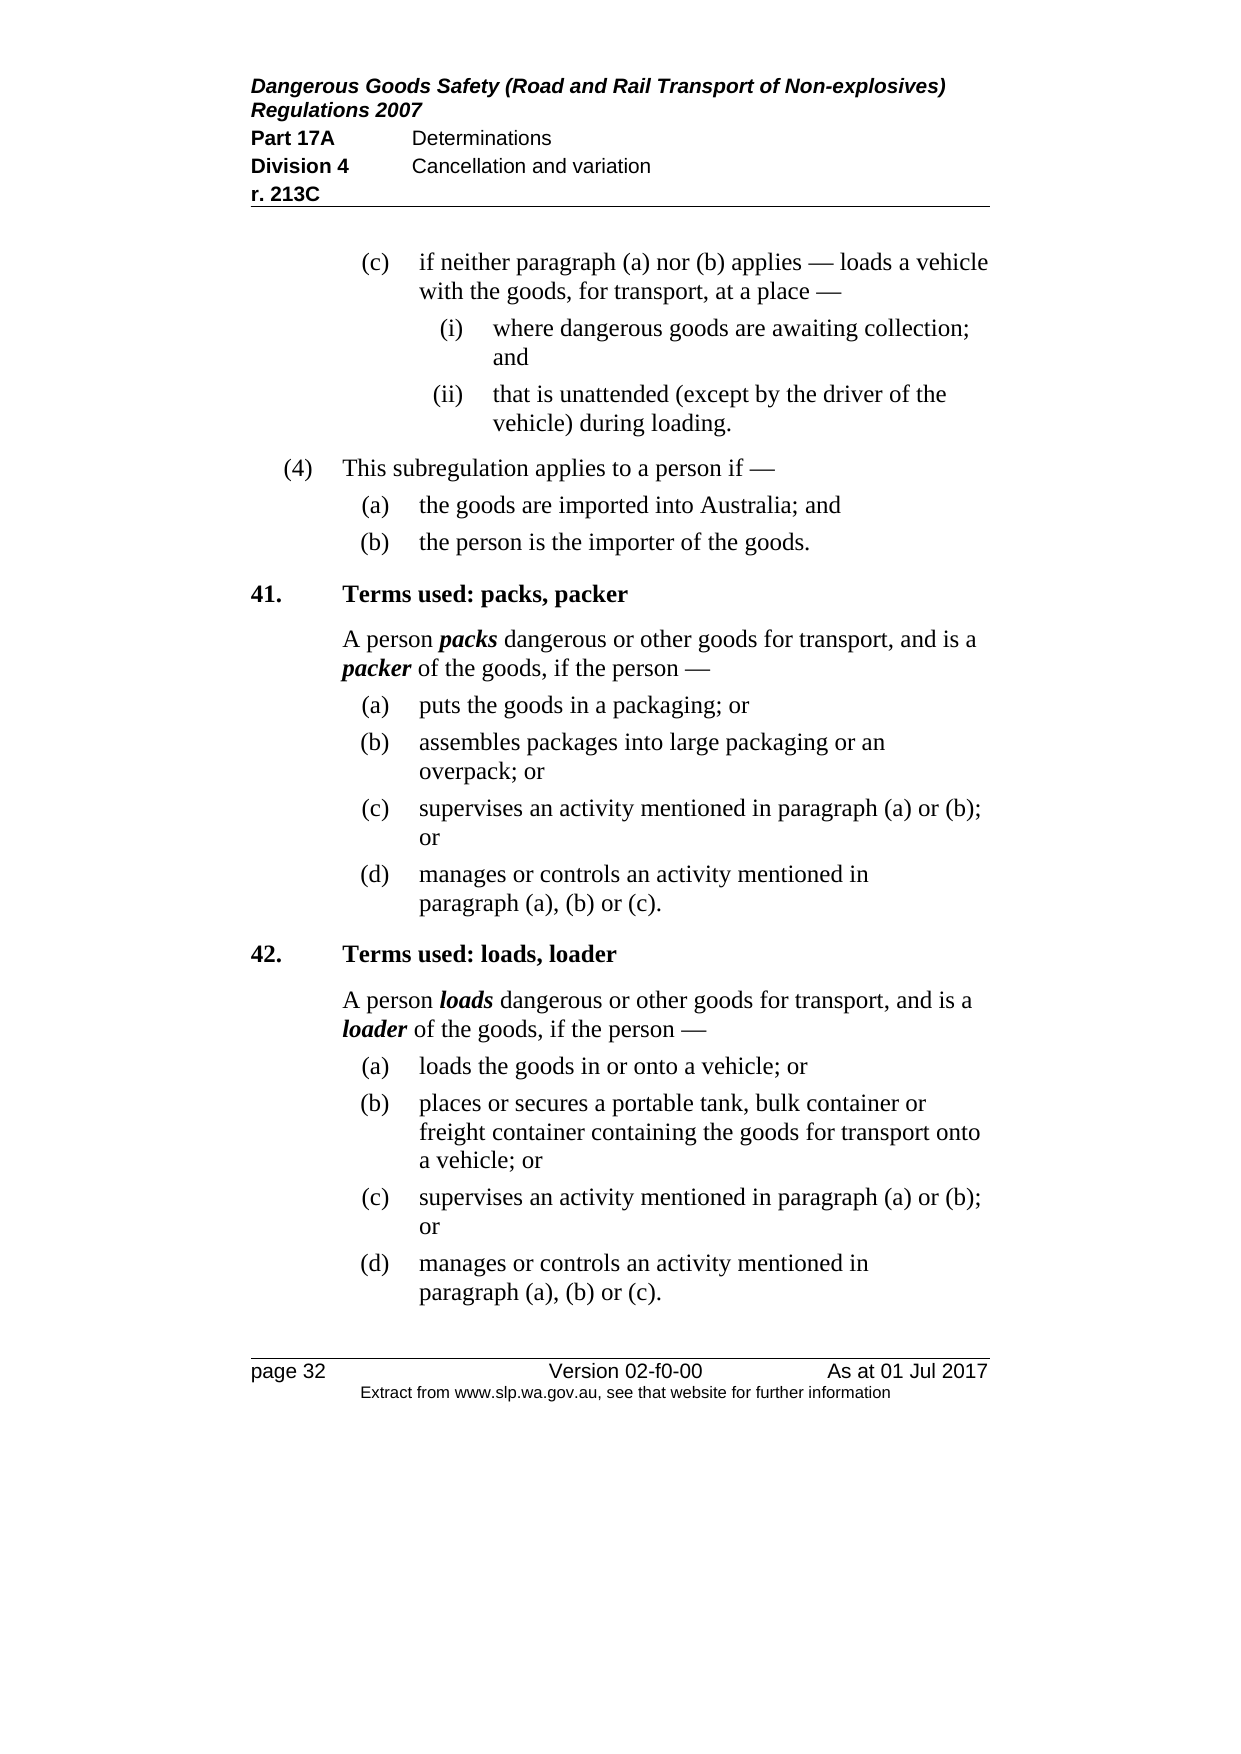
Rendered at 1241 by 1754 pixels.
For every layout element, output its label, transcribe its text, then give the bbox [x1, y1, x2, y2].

text A person packs dangerous or other goods for transport, and is a packer of the goods, if the person — [251, 624, 990, 682]
text (4) This subregulation applies to a person if — [251, 453, 990, 482]
text (d) manages or controls an activity mentioned in paragraph (a), (b) or (c). [251, 1248, 990, 1306]
subtitle 41. Terms used: packs, packer [251, 579, 990, 608]
text (b) places or secures a portable tank, bulk container or freight container containing the goods for transport onto a vehicle; or [251, 1088, 990, 1174]
text (i) where dangerous goods are awaiting collection; and [251, 313, 990, 371]
text (c) if neither paragraph (a) nor (b) applies — loads a vehicle with the goods, for transport, at a place — [251, 247, 990, 305]
text (b) assembles packages into large packaging or an overpack; or [251, 727, 990, 785]
text (a) puts the goods in a packaging; or [251, 690, 990, 719]
text A person loads dangerous or other goods for transport, and is a loader of the goods, if the person — [251, 985, 990, 1042]
text (c) supervises an activity mentioned in paragraph (a) or (b); or [251, 1182, 990, 1240]
text (b) the person is the importer of the goods. [251, 527, 990, 556]
text (ii) that is unattended (except by the driver of the vehicle) during loading. [251, 379, 990, 437]
text (a) the goods are imported into ; and [251, 490, 990, 519]
text (c) supervises an activity mentioned in paragraph (a) or (b); or [251, 793, 990, 851]
text (a) loads the goods in or onto a vehicle; or [251, 1051, 990, 1079]
text (d) manages or controls an activity mentioned in paragraph (a), (b) or (c). [251, 859, 990, 917]
subtitle 42. Terms used: loads, loader [251, 939, 990, 968]
